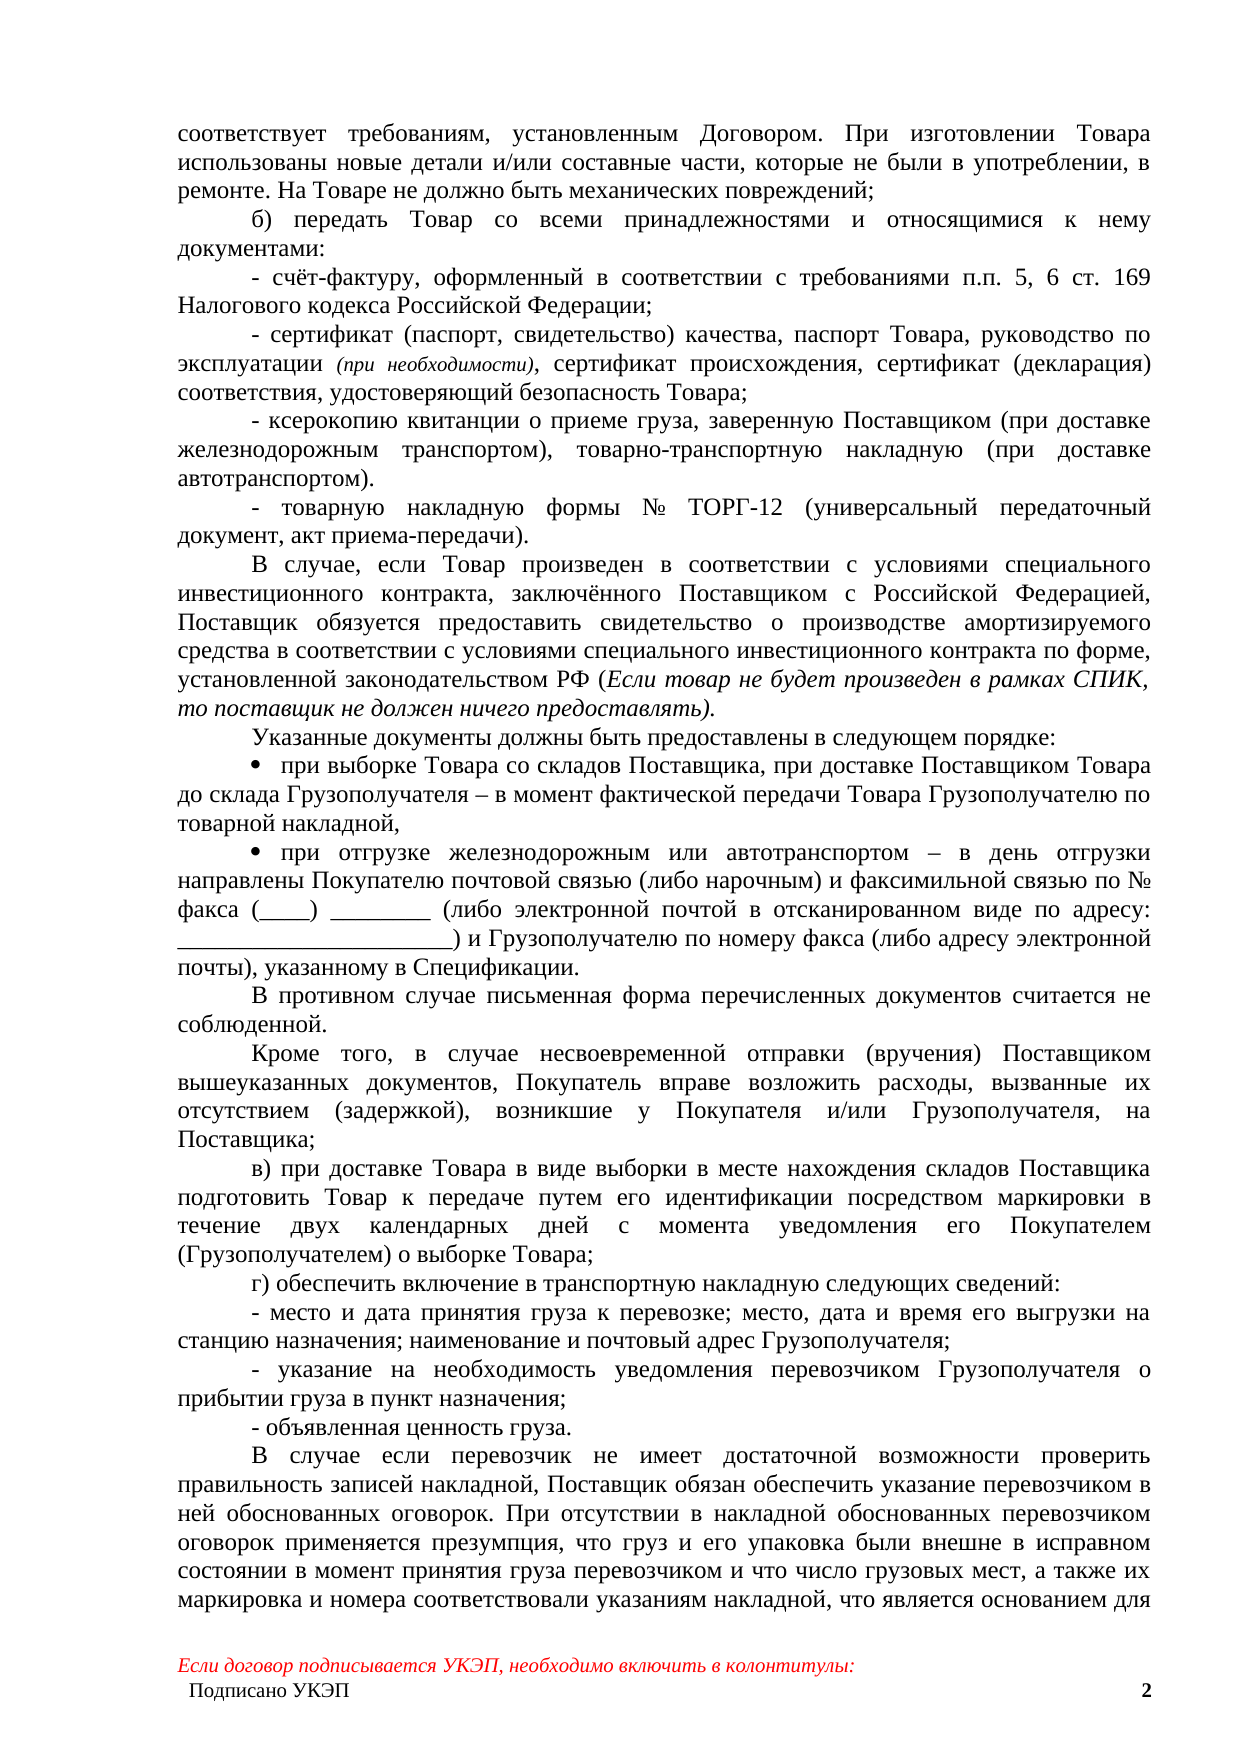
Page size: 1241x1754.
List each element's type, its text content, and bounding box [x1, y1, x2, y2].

text б) передать Товар со всеми принадлежностями и относящимися к нему документами: [177, 204, 1152, 262]
text В случае, если Товар произведен в соответствии с условиями специального инвестиционного контракта, заключённого Поставщиком с Российской Федерацией, Поставщик обязуется предоставить свидетельство о производстве амортизируемого средства в соответствии с условиями специального инвестиционного контракта по форме, установленной законодательством РФ (Если товар не будет произведен в рамках СПИК, то поставщик не должен ничего предоставлять). [177, 549, 1152, 722]
text - место и дата принятия груза к перевозке; место, дата и время его выгрузки на станцию назначения; наименование и почтовый адрес Грузополучателя; [177, 1297, 1152, 1354]
list при отгрузке железнодорожным или автотранспортом – в день отгрузки направлены Покупателю почтовой связью (либо нарочным) и факсимильной связью по № факса (____) ________ (либо электронной почтой в отсканированном виде по адресу: ______________________) и Грузополучателю по номеру факса (либо адресу электронной почты), указанному в Спецификации. [177, 837, 1152, 981]
text Кроме того, в случае несвоевременной отправки (вручения) Поставщиком вышеуказанных документов, Покупатель вправе возложить расходы, вызванные их отсутствием (задержкой), возникшие у Покупателя и/или Грузополучателя, на Поставщика; [177, 1038, 1152, 1153]
list при выборке Товара со складов Поставщика, при доставке Поставщиком Товара до склада Грузополучателя – в момент фактической передачи Товара Грузополучателю по товарной накладной, [177, 751, 1152, 837]
text - товарную накладную формы № ТОРГ-12 (универсальный передаточный документ, акт приема-передачи). [177, 492, 1152, 549]
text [177, 118, 1152, 204]
text - объявленная ценность груза. [177, 1412, 1152, 1441]
text В противном случае письменная форма перечисленных документов считается не соблюденной. [177, 981, 1152, 1038]
text г) обеспечить включение в транспортную накладную следующих сведений: [177, 1268, 1152, 1297]
text Указанные документы должны быть предоставлены в следующем порядке: [177, 722, 1152, 751]
text - ксерокопию квитанции о приеме груза, заверенную Поставщиком (при доставке железнодорожным транспортом), товарно-транспортную накладную (при доставке автотранспортом). [177, 406, 1152, 492]
text - счёт-фактуру, оформленный в соответствии с требованиями п.п. 5, 6 ст. 169 Налогового кодекса Российской Федерации; [177, 262, 1152, 319]
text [177, 1441, 1152, 1613]
text - указание на необходимость уведомления перевозчиком Грузополучателя о прибытии груза в пункт назначения; [177, 1354, 1152, 1412]
text - сертификат (паспорт, свидетельство) качества, паспорт Товара, руководство по эксплуатации (при необходимости), сертификат происхождения, сертификат (декларация) соответствия, удостоверяющий безопасность Товара; [177, 319, 1152, 406]
text в) при доставке Товара в виде выборки в месте нахождения складов Поставщика подготовить Товар к передаче путем его идентификации посредством маркировки в течение двух календарных дней с момента уведомления его Покупателем (Грузополучателем) о выборке Товара; [177, 1153, 1152, 1268]
